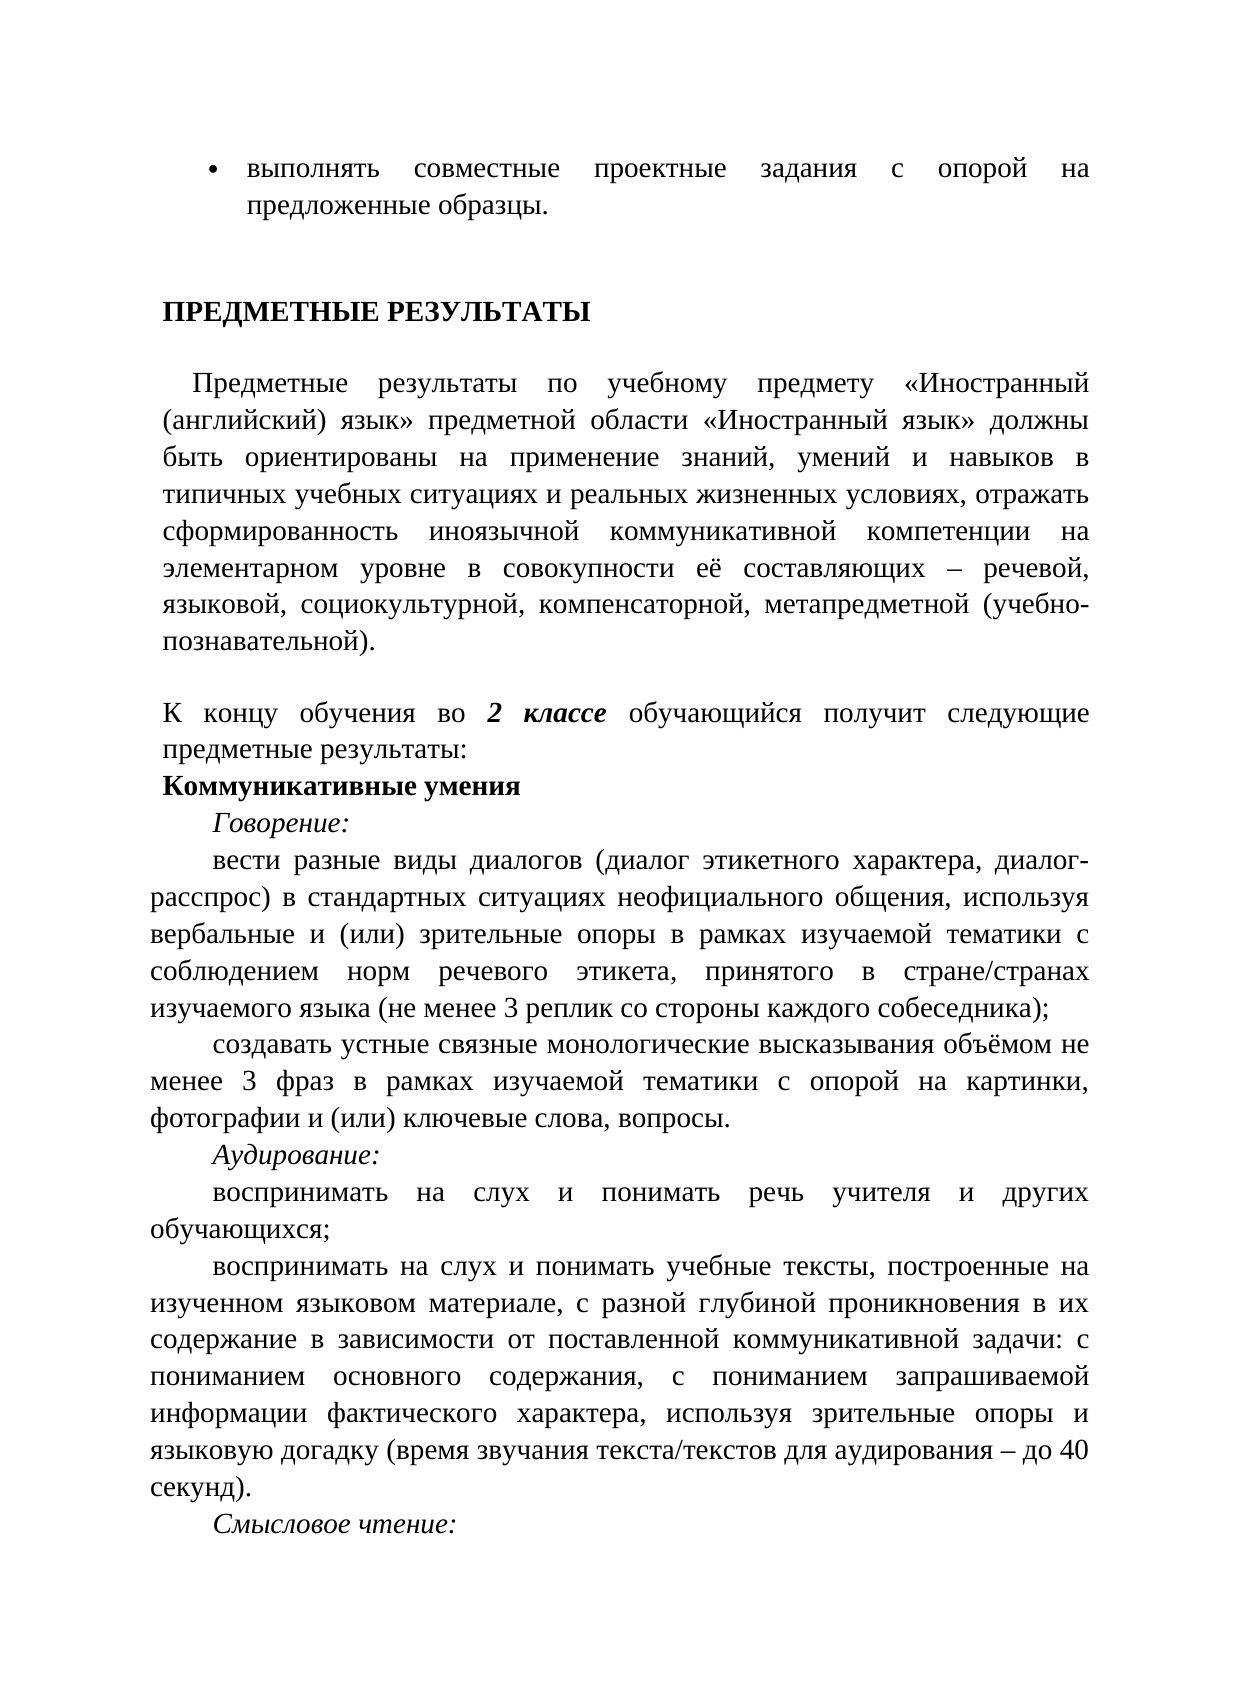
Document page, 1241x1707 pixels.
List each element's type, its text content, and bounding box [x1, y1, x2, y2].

text Аудирование: [150, 1137, 1090, 1171]
text К концу обучения во 2 классе обучающийся получит следующие предметные результаты: [162, 695, 1090, 765]
text ПРЕДМЕТНЫЕ РЕЗУЛЬТАТЫ [162, 294, 1090, 328]
text воспринимать на слух и понимать учебные тексты, построенные на изученном языковом материале, с разной глубиной проникновения в их содержание в зависимости от поставленной коммуникативной задачи: с пониманием основного содержания, с пониманием запрашиваемой информации фактического характера, используя зрительные опоры и языковую догадку (время звучания текста/текстов для аудирования – до 40 секунд). [150, 1248, 1090, 1503]
text вести разные виды диалогов (диалог этикетного характера, диалог-расспрос) в стандартных ситуациях неофициального общения, используя вербальные и (или) зрительные опоры в рамках изучаемой тематики с соблюдением норм речевого этикета, принятого в стране/странах изучаемого языка (не менее 3 реплик со стороны каждого собеседника); [150, 842, 1090, 1023]
text Смысловое чтение: [150, 1506, 1090, 1539]
text создавать устные связные монологические высказывания объёмом не менее 3 фраз в рамках изучаемой тематики с опорой на картинки, фотографии и (или) ключевые слова, вопросы. [150, 1027, 1090, 1134]
text Предметные результаты по учебному предмету «Иностранный (английский) язык» предметной области «Иностранный язык» должны быть ориентированы на применение знаний, умений и навыков в типичных учебных ситуациях и реальных жизненных условиях, отражать сформированность иноязычной коммуникативной компетенции на элементарном уровне в совокупности её составляющих – речевой, языковой, социокультурной, компенсаторной, метапредметной (учебно-познавательной). [162, 365, 1090, 657]
text Говорение: [150, 805, 1090, 839]
text Коммуникативные умения [162, 768, 1090, 802]
text воспринимать на слух и понимать речь учителя и других обучающихся; [150, 1174, 1090, 1244]
list выполнять совместные проектные задания с опорой на предложенные образцы. [209, 150, 1090, 220]
